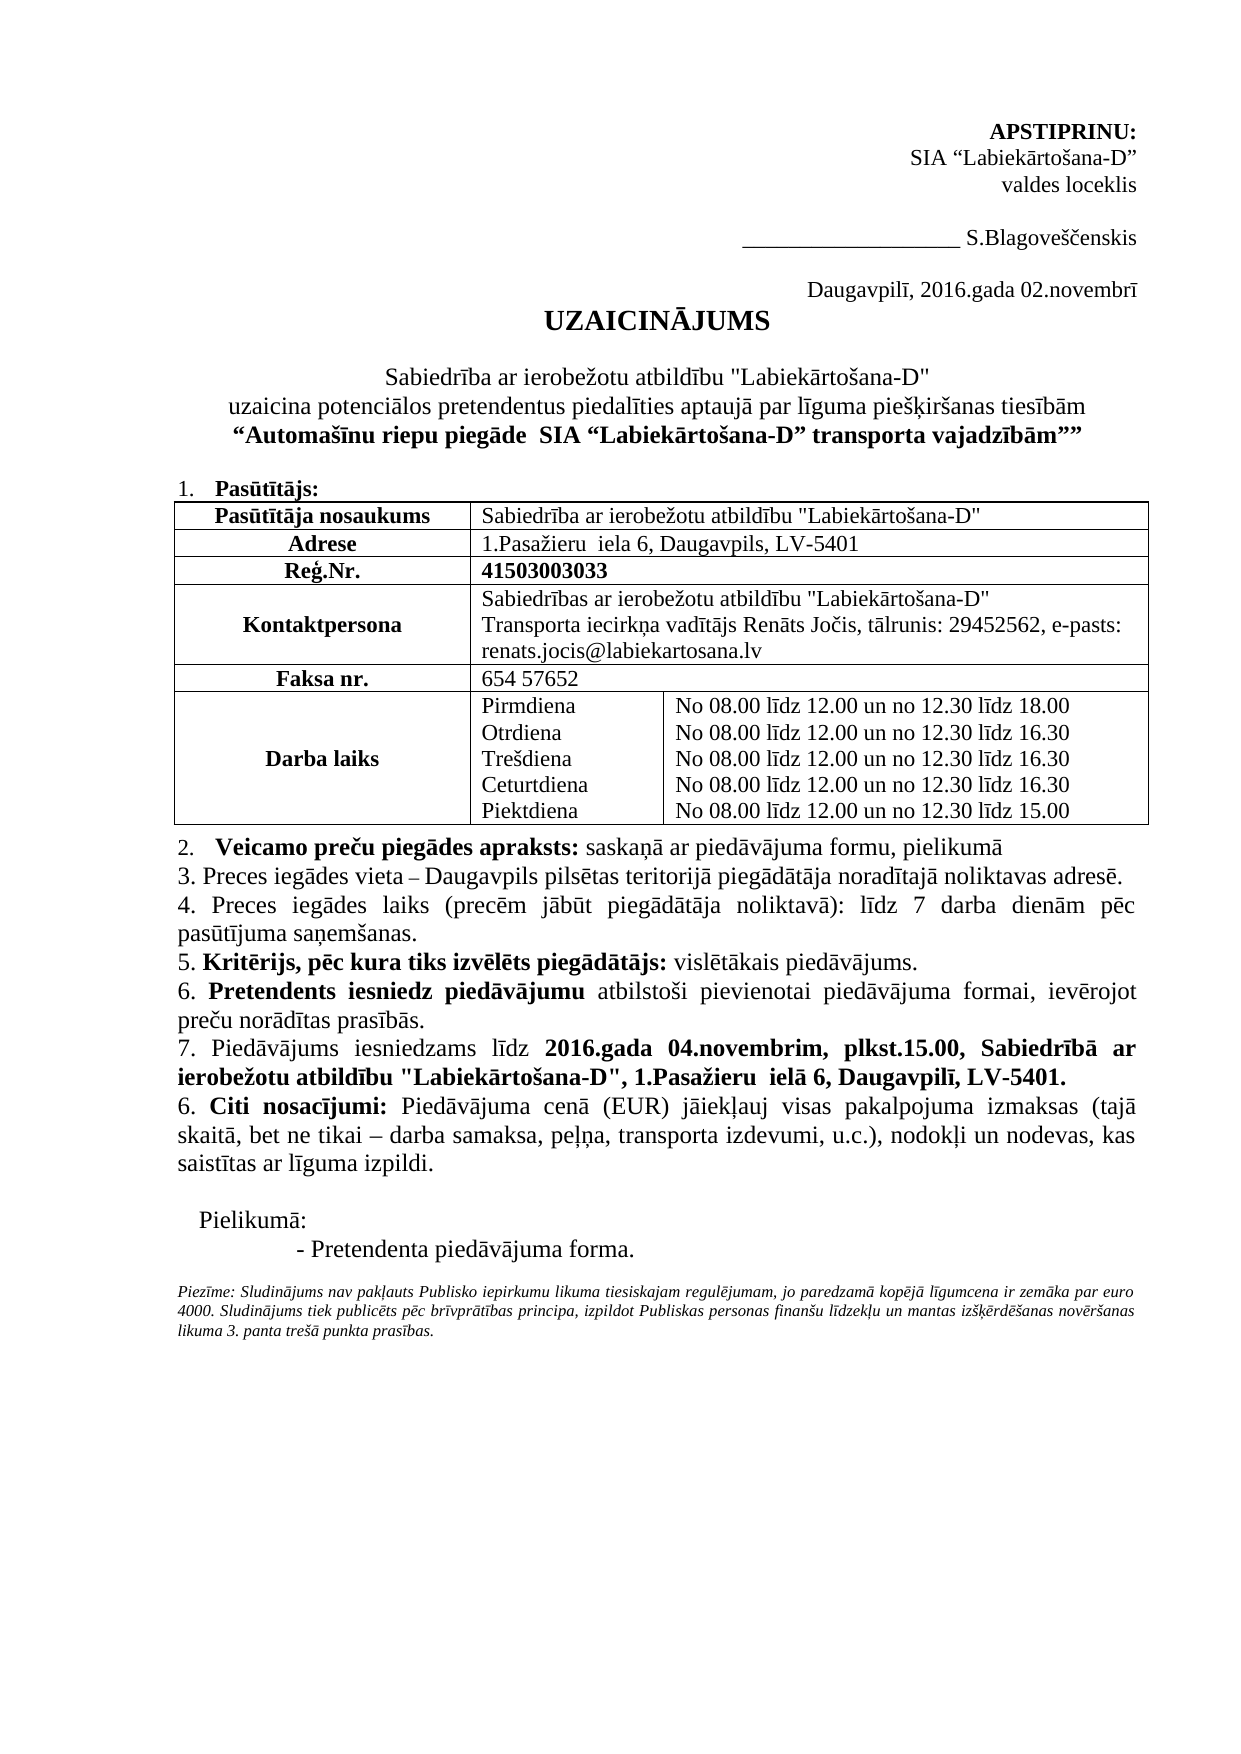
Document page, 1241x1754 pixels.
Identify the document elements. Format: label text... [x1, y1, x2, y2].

table_header Sabiedrība ar ierobežotu atbildību "Labiekārtošana-D" [471, 503, 1148, 529]
text UZAICINĀJUMS [177, 303, 1137, 336]
text ___________________ S.Blagoveščenskis [177, 223, 1137, 250]
table_cell 1.Pasažieru iela 6, Daugavpils, LV-5401 [471, 530, 1148, 556]
table_header Pasūtītāja nosaukums [175, 503, 470, 529]
text SIA “Labiekārtošana-D” [177, 144, 1137, 171]
table_cell Faksa nr. [175, 665, 470, 691]
text valdes loceklis [177, 171, 1137, 197]
table_cell Reģ.Nr. [175, 557, 470, 584]
table_cell Sabiedrības ar ierobežotu atbildību "Labiekārtošana-D" Transporta iecirkņa vadītājs Renāts Jočis, tālrunis: 29452562, e-pasts: renats.jocis@labiekartosana.lv [471, 585, 1148, 664]
table_cell Kontaktpersona [175, 585, 470, 664]
text uzaicina potenciālos pretendentus piedalīties aptaujā par līguma piešķiršanas tiesībām [177, 391, 1137, 420]
text Sabiedrība ar ierobežotu atbildību "Labiekārtošana-D" [177, 362, 1137, 391]
table_cell 41503003033 [471, 557, 1148, 584]
table_cell Pirmdiena Otrdiena Trešdiena Ceturtdiena Piektdiena [471, 692, 663, 824]
text 6. Citi nosacījumi: Piedāvājuma cenā (EUR) jāiekļauj visas pakalpojuma izmaksas (tajā skaitā, bet ne tikai – darba samaksa, peļņa, transporta izdevumi, u.c.), nodokļi un nodevas, kas saistītas ar līguma izpildi. [177, 1091, 1137, 1177]
text 6. Pretendents iesniedz piedāvājumu atbilstoši pievienotai piedāvājuma formai, ievērojot preču norādītas prasībās. [177, 976, 1137, 1033]
text 5. Kritērijs, pēc kura tiks izvēlēts piegādātājs: vislētākais piedāvājums. [177, 947, 1137, 976]
text - Pretendenta piedāvājuma forma. [162, 1234, 1137, 1263]
text Pielikumā: [162, 1205, 1137, 1234]
text “Automašīnu riepu piegāde SIA “Labiekārtošana-D” transporta vajadzībām”” [177, 420, 1137, 449]
text 3. Preces iegādes vieta – Daugavpils pilsētas teritorijā piegādātāja noradītajā noliktavas adresē. [177, 861, 1152, 890]
table_cell No 08.00 līdz 12.00 un no 12.30 līdz 18.00 No 08.00 līdz 12.00 un no 12.30 līdz 16.30 No 08.00 līdz 12.00 un no 12.30 līdz 16.30 No 08.00 līdz 12.00 un no 12.30 līdz 16.30 No 08.00 līdz 12.00 un no 12.30 līdz 15.00 [664, 692, 1148, 824]
list Pasūtītājs: [177, 475, 1137, 501]
text 7. Piedāvājums iesniedzams līdz 2016.gada 04.novembrim, plkst.15.00, Sabiedrībā ar ierobežotu atbildību "Labiekārtošana-D", 1.Pasažieru ielā 6, Daugavpilī, LV-5401. [177, 1033, 1137, 1091]
table_cell 654 57652 [471, 665, 1148, 691]
list Veicamo preču piegādes apraksts: saskaņā ar piedāvājuma formu, pielikumā [177, 832, 1137, 861]
text 4. Preces iegādes laiks (precēm jābūt piegādātāja noliktavā): līdz 7 darba dienām pēc pasūtījuma saņemšanas. [177, 890, 1137, 947]
text APSTIPRINU: [177, 118, 1137, 144]
text Piezīme: Sludinājums nav pakļauts Publisko iepirkumu likuma tiesiskajam regulējumam, jo paredzamā kopējā līgumcena ir zemāka par euro 4000. Sludinājums tiek publicēts pēc brīvprātības principa, izpildot Publiskas personas finanšu līdzekļu un mantas izšķērdēšanas novēršanas likuma 3. panta trešā punkta prasības. [177, 1282, 1137, 1339]
table_cell Adrese [175, 530, 470, 556]
table_cell Darba laiks [175, 692, 470, 824]
text Daugavpilī, 2016.gada 02.novembrī [177, 276, 1137, 303]
